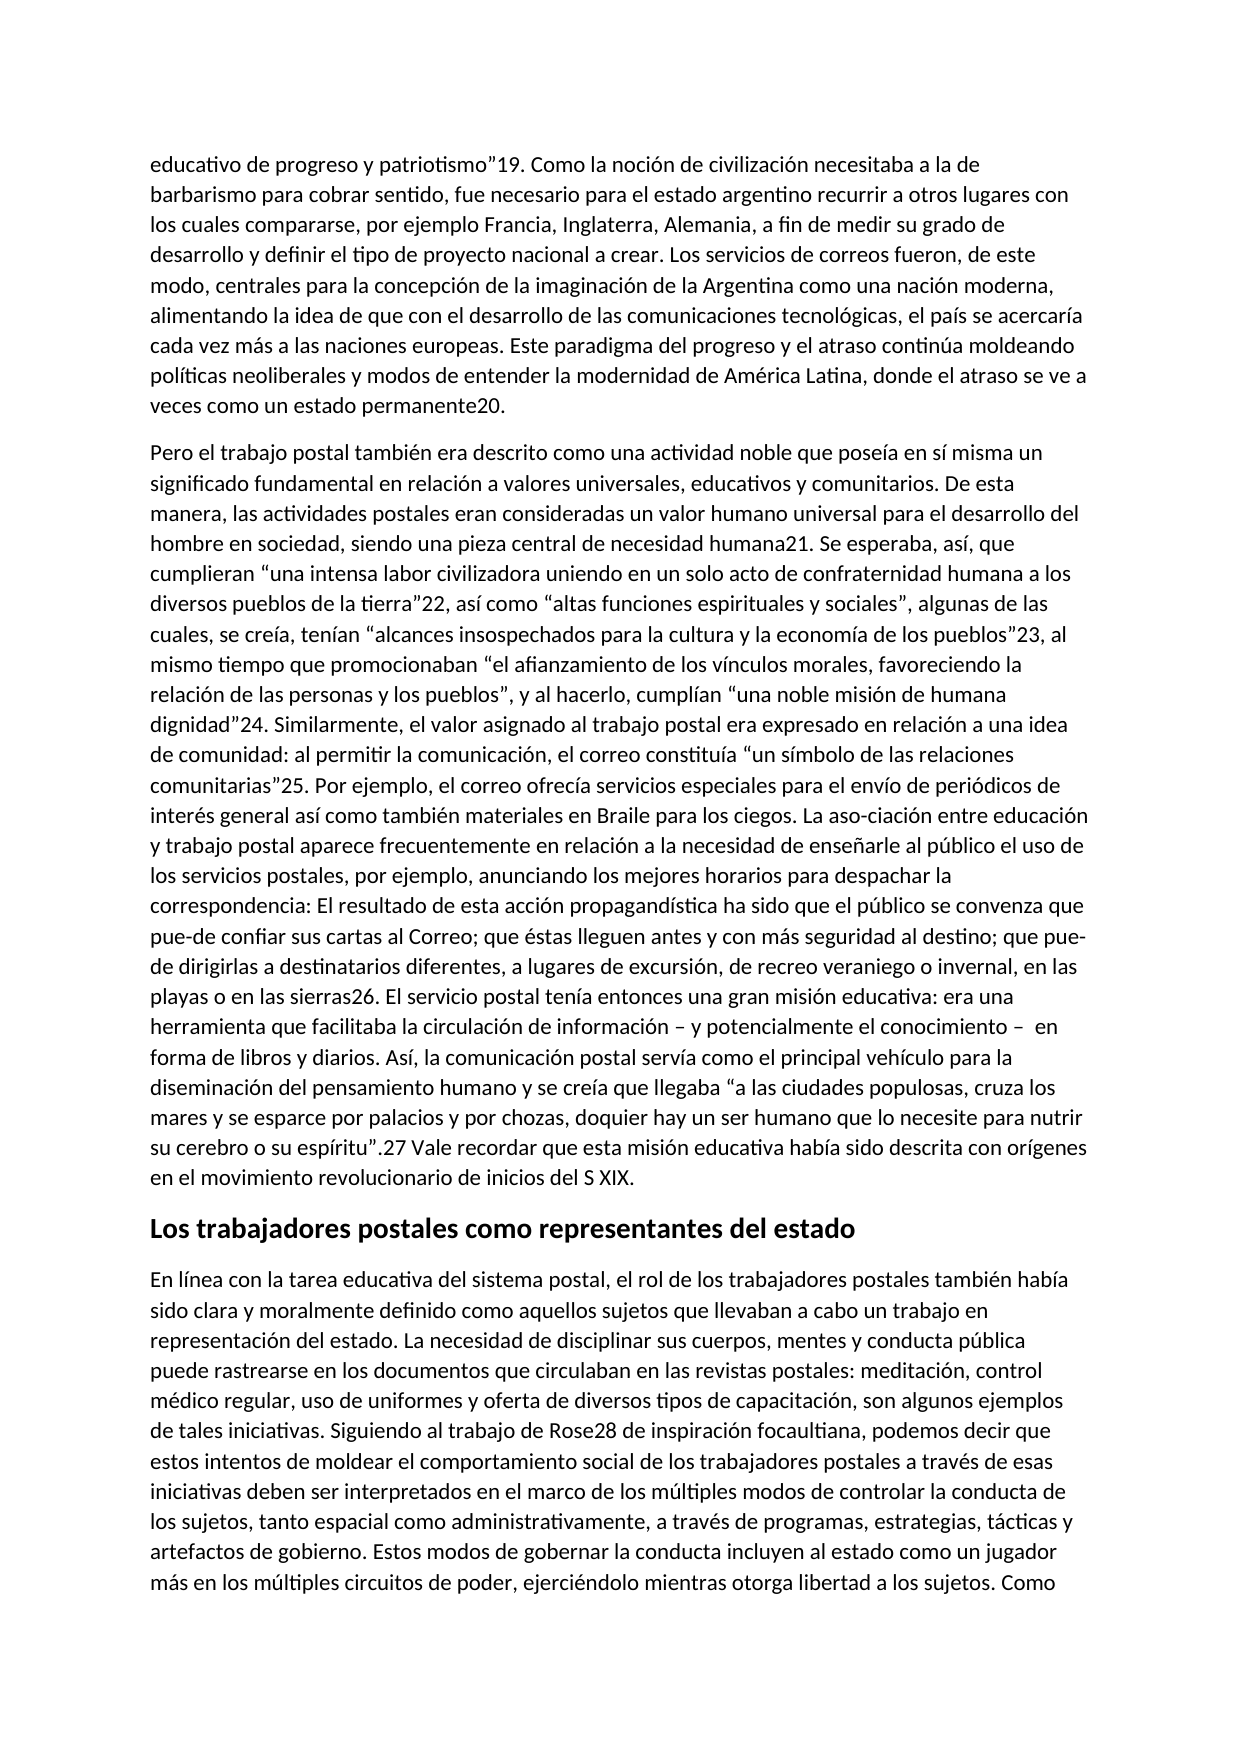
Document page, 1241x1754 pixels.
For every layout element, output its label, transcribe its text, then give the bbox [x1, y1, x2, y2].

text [150, 150, 1090, 420]
text Pero el trabajo postal también era descrito como una actividad noble que poseía en sí misma un significado fundamental en relación a valores universales, educativos y comunitarios. De esta manera, las actividades postales eran consideradas un valor humano universal para el desarrollo del hombre en sociedad, siendo una pieza central de necesidad humana21. Se esperaba, así, que cumplieran “una intensa labor civilizadora uniendo en un solo acto de confraternidad humana a los diversos pueblos de la tierra”22, así como “altas funciones espirituales y sociales”, algunas de las cuales, se creía, tenían “alcances insospechados para la cultura y la economía de los pueblos”23, al mismo tiempo que promocionaban “el afianzamiento de los vínculos morales, favoreciendo la relación de las personas y los pueblos”, y al hacerlo, cumplían “una noble misión de humana dignidad”24. Similarmente, el valor asignado al trabajo postal era expresado en relación a una idea de comunidad: al permitir la comunicación, el correo constituía “un símbolo de las relaciones comunitarias”25. Por ejemplo, el correo ofrecía servicios especiales para el envío de periódicos de interés general así como también materiales en Braile para los ciegos. La aso-ciación entre educación y trabajo postal aparece frecuentemente en relación a la necesidad de enseñarle al público el uso de los servicios postales, por ejemplo, anunciando los mejores horarios para despachar la correspondencia: El resultado de esta acción propagandística ha sido que el público se convenza que pue-de confiar sus cartas al Correo; que éstas lleguen antes y con más seguridad al destino; que pue-de dirigirlas a destinatarios diferentes, a lugares de excursión, de recreo veraniego o invernal, en las playas o en las sierras26. El servicio postal tenía entonces una gran misión educativa: era una herramienta que facilitaba la circulación de información – y potencialmente el conocimiento – en forma de libros y diarios. Así, la comunicación postal servía como el principal vehículo para la diseminación del pensamiento humano y se creía que llegaba “a las ciudades populosas, cruza los mares y se esparce por palacios y por chozas, doquier hay un ser humano que lo necesite para nutrir su cerebro o su espíritu”.27 Vale recordar que esta misión educativa había sido descrita con orígenes en el movimiento revolucionario de inicios del S XIX. [150, 438, 1090, 1192]
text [150, 1266, 1090, 1596]
text Los trabajadores postales como representantes del estado [150, 1210, 1090, 1246]
